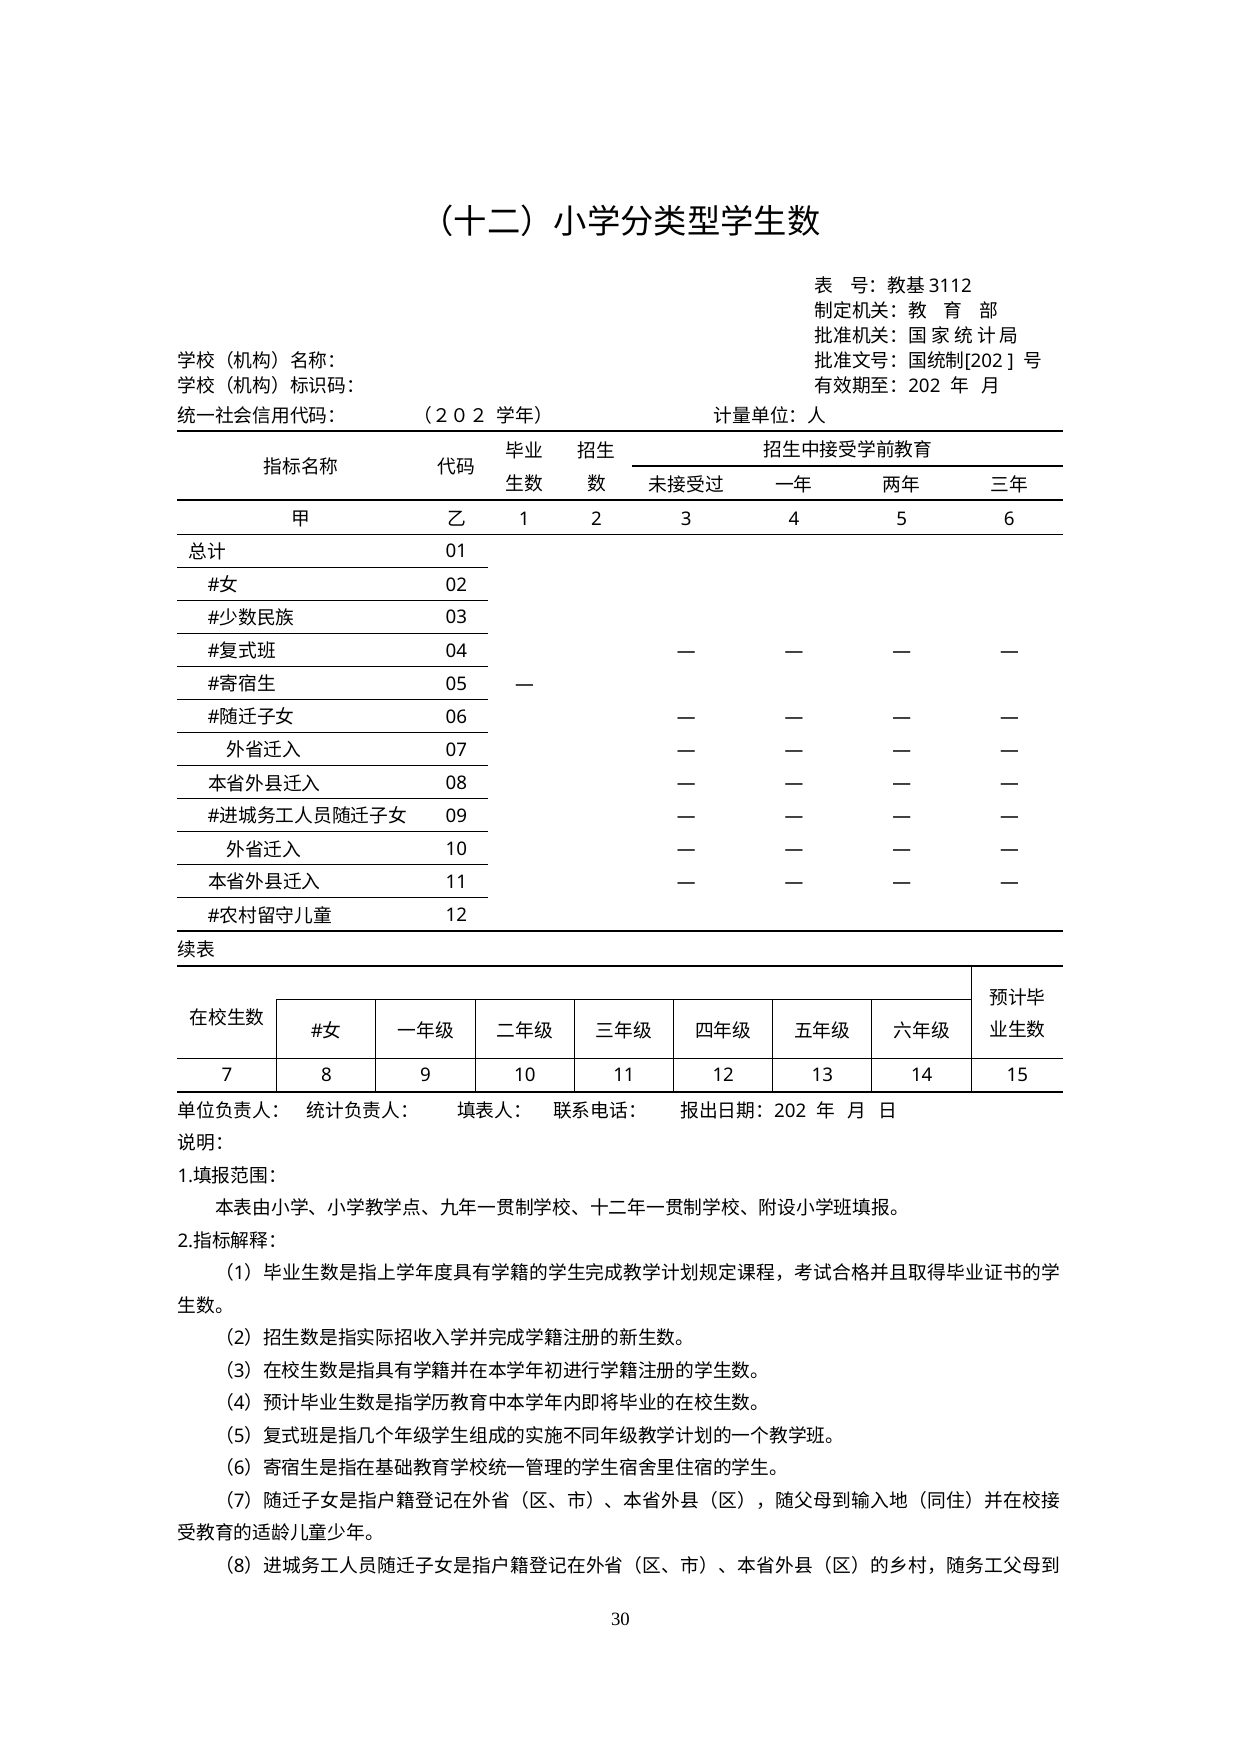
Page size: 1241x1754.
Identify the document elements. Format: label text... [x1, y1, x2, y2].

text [177, 1548, 1063, 1580]
text 单位负责人： 统计负责人： 填表人： 联系电话： 报出日期：202 年 月 日 [177, 1093, 1146, 1125]
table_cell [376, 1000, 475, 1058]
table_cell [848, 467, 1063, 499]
text 学校（机构）标识码： 有效期至：202 年 月 [177, 373, 1063, 398]
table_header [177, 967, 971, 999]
text 1.填报范围： [177, 1158, 1063, 1190]
text （2）招生数是指实际招收入学并完成学籍注册的新生数。 [177, 1320, 1063, 1353]
text （1）毕业生数是指上学年度具有学籍的学生完成教学计划规定课程，考试合格并且取得毕业证书的学生数。 [177, 1255, 1063, 1320]
text 制定机关：教 育 部 [177, 298, 1063, 323]
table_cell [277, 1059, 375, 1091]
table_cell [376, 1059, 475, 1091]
text 2.指标解释： [177, 1223, 1063, 1255]
text 统一社会信用代码： （２０２ 学年） 计量单位：人 [177, 398, 1063, 430]
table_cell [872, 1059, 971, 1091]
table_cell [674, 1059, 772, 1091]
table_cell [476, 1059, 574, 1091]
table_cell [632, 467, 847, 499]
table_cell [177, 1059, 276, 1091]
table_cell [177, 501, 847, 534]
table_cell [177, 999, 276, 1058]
text （6）寄宿生是指在基础教育学校统一管理的学生宿舍里住宿的学生。 [177, 1450, 1063, 1483]
text 学校（机构）名称： 批准文号：国统制[202 ] 号 [177, 348, 1063, 373]
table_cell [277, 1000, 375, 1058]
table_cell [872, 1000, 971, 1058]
text 续表 [177, 932, 1063, 965]
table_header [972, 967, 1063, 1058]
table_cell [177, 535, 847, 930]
text 说明： [177, 1125, 1063, 1158]
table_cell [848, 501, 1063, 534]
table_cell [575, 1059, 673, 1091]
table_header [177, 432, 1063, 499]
text （7）随迁子女是指户籍登记在外省（区、市）、本省外县（区），随父母到输入地（同住）并在校接受教育的适龄儿童少年。 [177, 1483, 1063, 1548]
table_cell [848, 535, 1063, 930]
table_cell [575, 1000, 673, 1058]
text （4）预计毕业生数是指学历教育中本学年内即将毕业的在校生数。 [177, 1385, 1063, 1418]
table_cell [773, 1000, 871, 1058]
text （3）在校生数是指具有学籍并在本学年初进行学籍注册的学生数。 [177, 1353, 1063, 1385]
text 本表由小学、小学教学点、九年一贯制学校、十二年一贯制学校、附设小学班填报。 [177, 1190, 1063, 1223]
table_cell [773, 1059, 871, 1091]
text （5）复式班是指几个年级学生组成的实施不同年级教学计划的一个教学班。 [177, 1418, 1063, 1450]
text 表 号：教基3112 [177, 273, 1063, 298]
subtitle （十二）小学分类型学生数 [177, 187, 1063, 252]
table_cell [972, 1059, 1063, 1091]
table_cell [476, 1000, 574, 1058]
text 批准机关：国 家 统 计 局 [177, 323, 1063, 348]
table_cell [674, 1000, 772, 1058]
